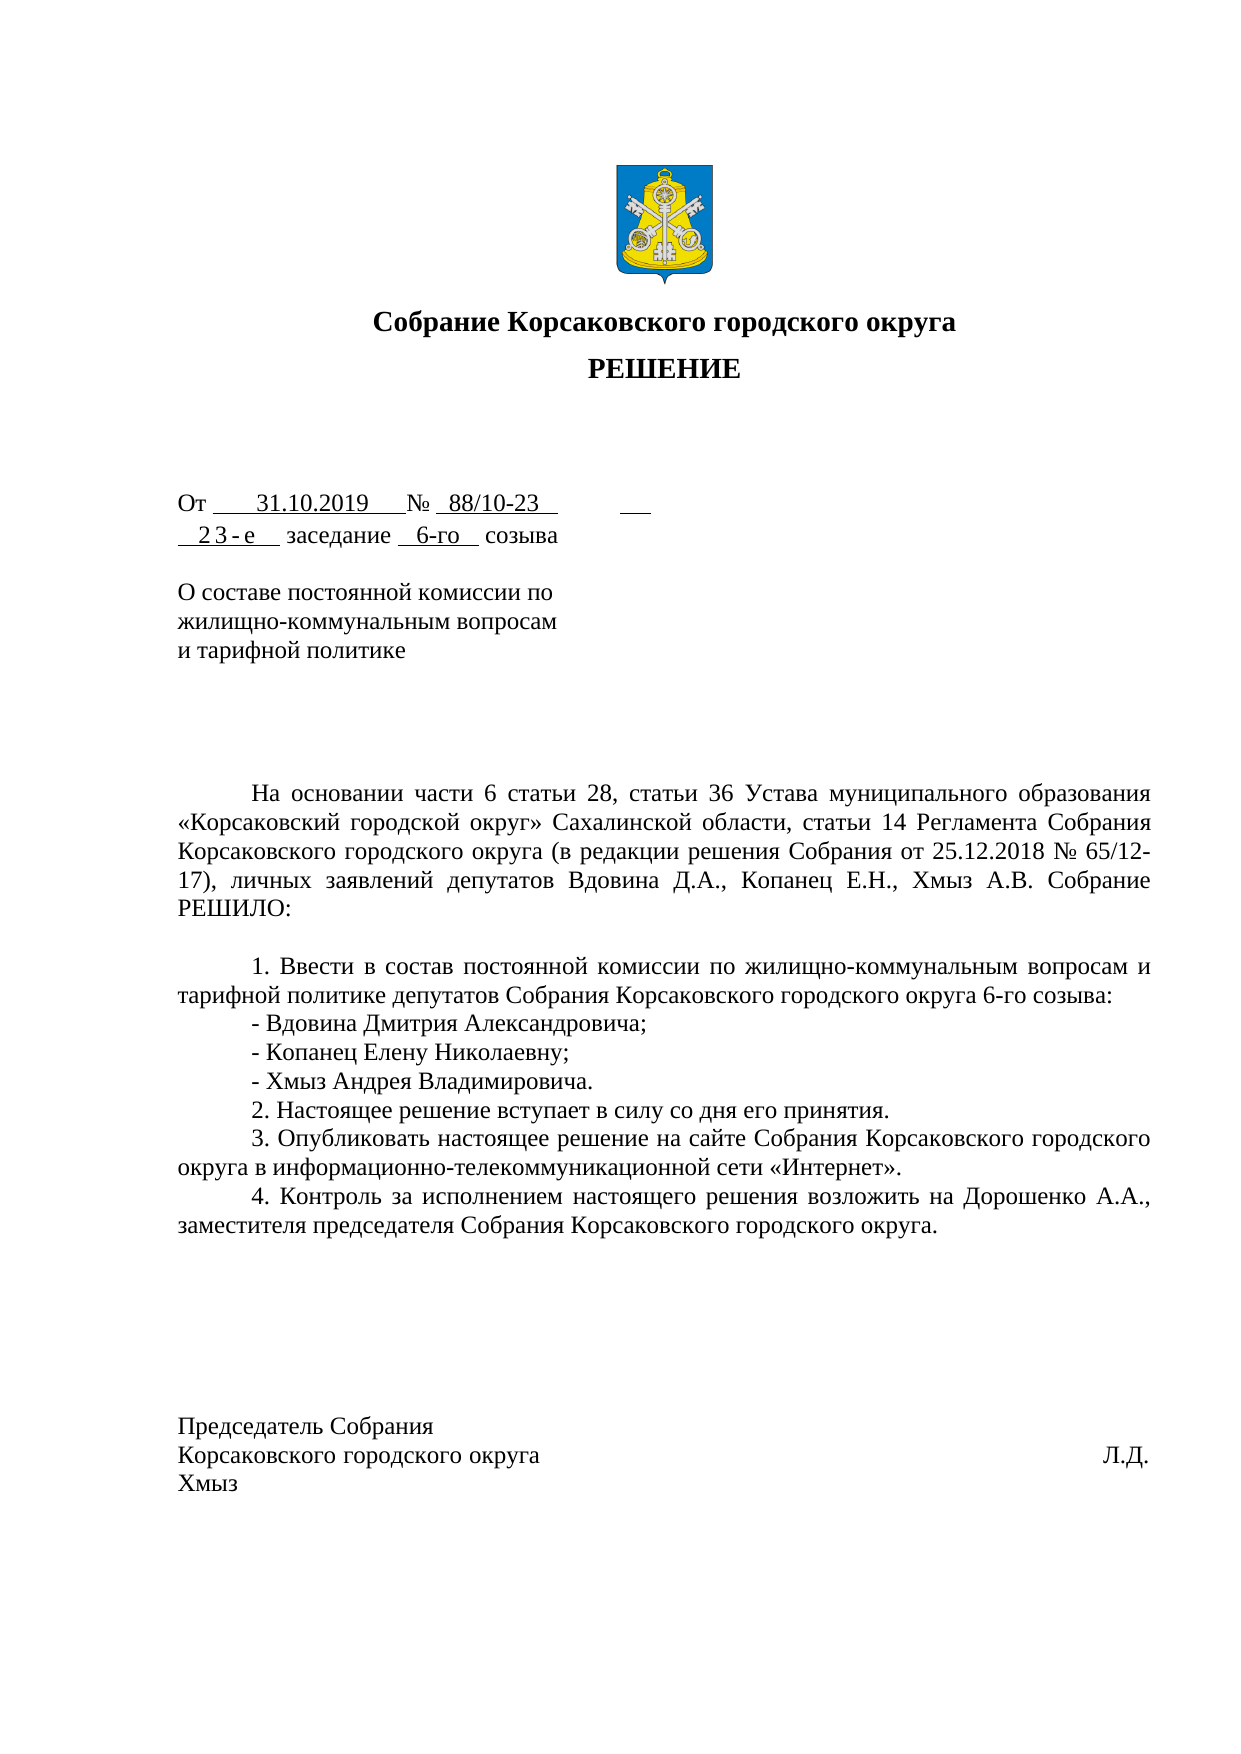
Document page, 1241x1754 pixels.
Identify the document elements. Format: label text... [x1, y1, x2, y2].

text 4. Контроль за исполнением настоящего решения возложить на Дорошенко А.А., заместителя председателя Собрания Корсаковского городского округа. [177, 1181, 1152, 1238]
text - Копанец Елену Николаевну; [177, 1037, 1152, 1066]
text 2. Настоящее решение вступает в силу со дня его принятия. [177, 1095, 1152, 1123]
text Председатель Собрания [177, 1411, 1152, 1440]
text 1. Ввести в состав постоянной комиссии по жилищно-коммунальным вопросам и тарифной политике депутатов Собрания Корсаковского городского округа 6-го созыва: [177, 951, 1152, 1008]
text жилищно-коммунальным вопросам [177, 606, 1152, 635]
text - Хмыз Андрея Владимировича. [177, 1066, 1152, 1095]
text РЕШЕНИЕ [177, 352, 1152, 385]
picture [616, 165, 713, 285]
text 23-е заседание 6-го созыва [177, 520, 1152, 548]
text От 31.10.2019 № 88/10-23 [177, 476, 1152, 520]
text 3. Опубликовать настоящее решение на сайте Собрания Корсаковского городского округа в информационно-телекоммуникационной сети «Интернет». [177, 1123, 1152, 1181]
text и тарифной политике [177, 635, 1152, 663]
text Корсаковского городского округа Л.Д. Хмыз [177, 1440, 1152, 1497]
text Собрание Корсаковского городского округа [177, 304, 1152, 337]
text - Вдовина Дмитрия Александровича; [177, 1008, 1152, 1037]
text О составе постоянной комиссии по [177, 577, 1152, 606]
text На основании части 6 статьи 28, статьи 36 Устава муниципального образования «Корсаковский городской округ» Сахалинской области, статьи 14 Регламента Собрания Корсаковского городского округа (в редакции решения Собрания от 25.12.2018 № 65/12-17), личных заявлений депутатов Вдовина Д.А., Копанец Е.Н., Хмыз А.В. Собрание РЕШИЛО: [177, 778, 1152, 922]
